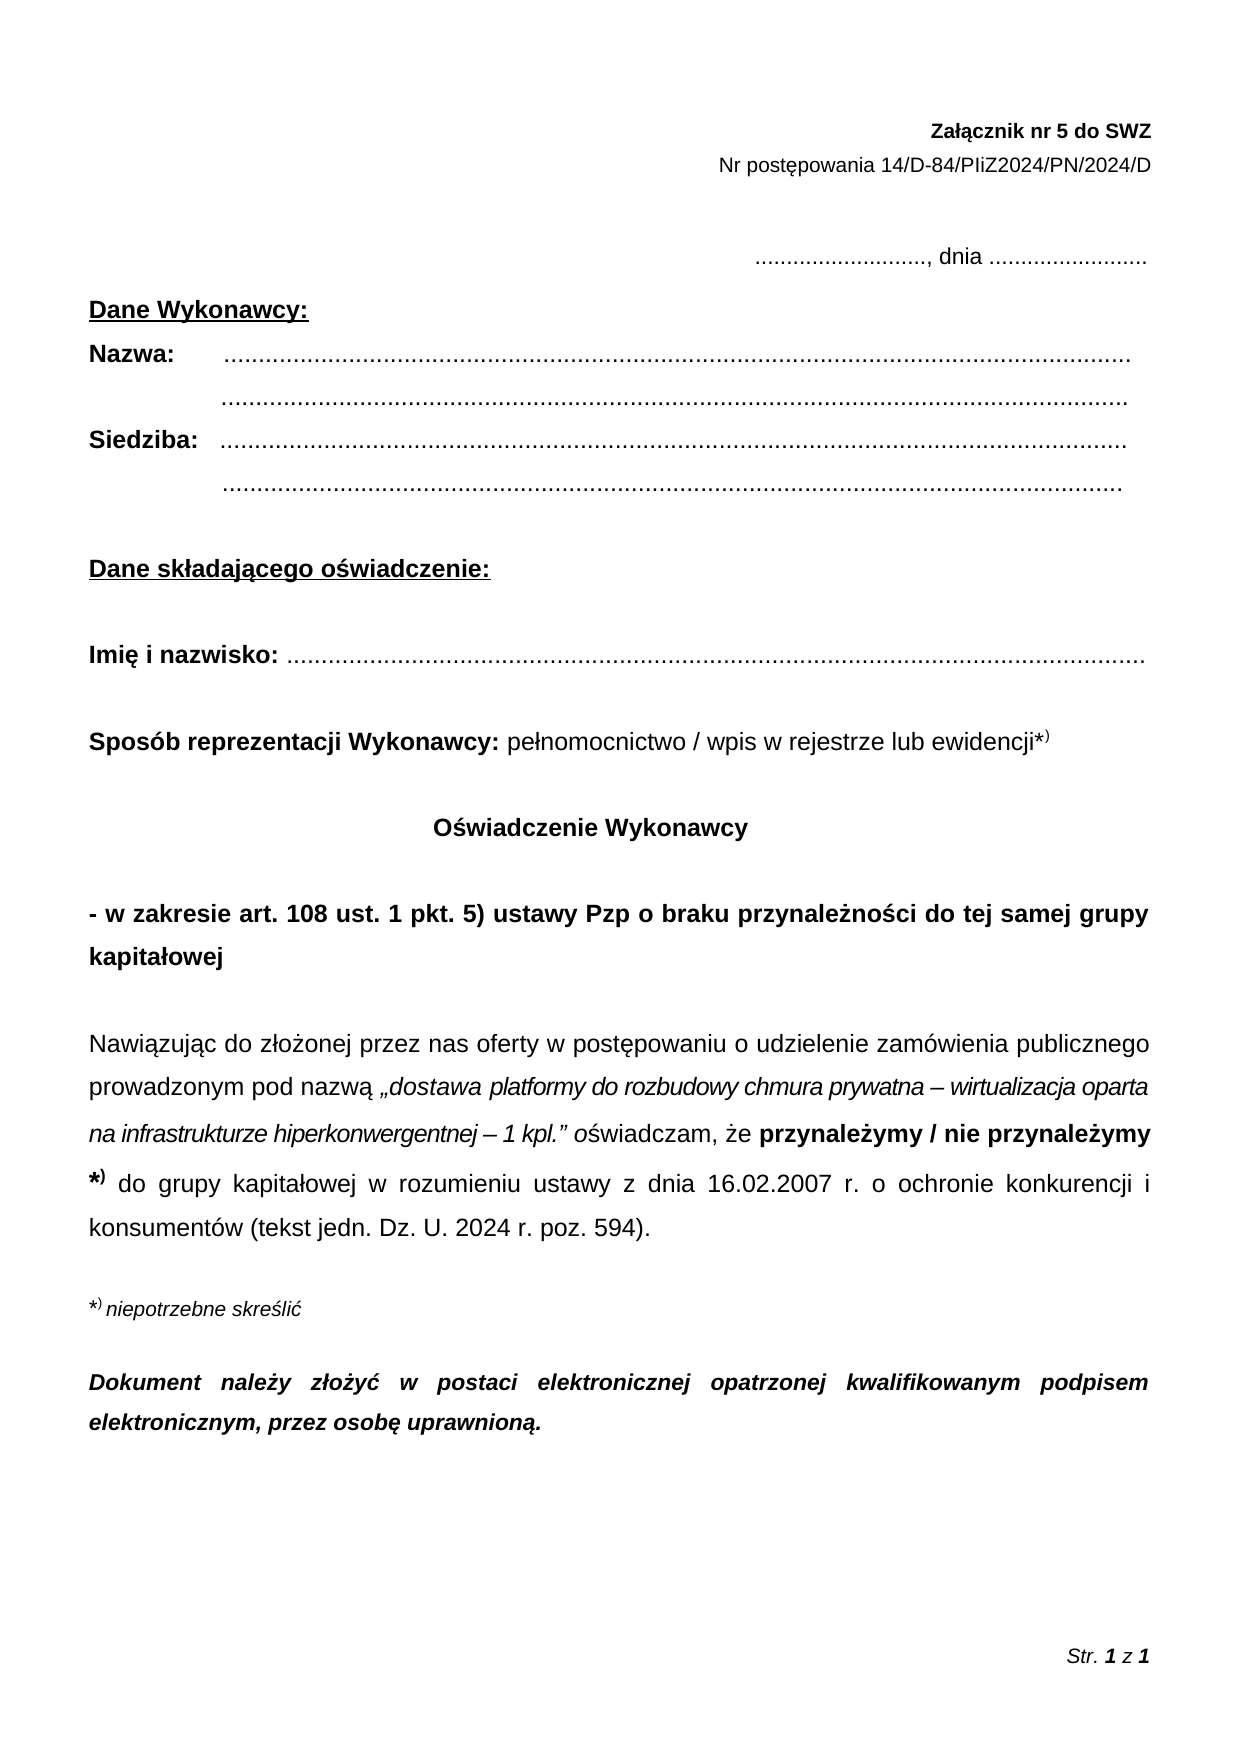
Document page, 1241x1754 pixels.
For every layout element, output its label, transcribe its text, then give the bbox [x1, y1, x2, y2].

text Imię i nazwisko: ............................................................................................................................ [89, 641, 1152, 669]
text Dane Wykonawcy: [89, 296, 1152, 324]
text Nr postępowania 14/D-84/PIiZ2024/PN/2024/D [89, 153, 1152, 177]
text *) niepotrzebne skreślić [89, 1295, 1152, 1321]
text ................................................................................................................................... [89, 382, 1152, 411]
text Nawiązując do złożonej przez nas oferty w postępowaniu o udzielenie zamówienia publicznego prowadzonym pod nazwą „dostawa platformy do rozbudowy chmura prywatna – wirtualizacja oparta na infrastrukturze hiperkonwergentnej – 1 kpl.” oświadczam, że przynależymy / nie przynależymy *) do grupy kapitałowej w rozumieniu ustawy z dnia 16.02.2007 r. o ochronie konkurencji i konsumentów (tekst jedn. Dz. U. 2024 r. poz. 594). [89, 1029, 1152, 1242]
text - w zakresie art. 108 ust. 1 pkt. 5) ustawy Pzp o braku przynależności do tej samej grupy kapitałowej [89, 899, 1152, 971]
text Dane składającego oświadczenie: [89, 554, 1152, 583]
text Nazwa: ................................................................................................................................... [89, 339, 1152, 367]
text .................................................................................................................................. [89, 468, 1152, 497]
text Załącznik nr 5 do SWZ [724, 119, 1152, 143]
text Dokument należy złożyć w postaci elektronicznej opatrzonej kwalifikowanym podpisem elektronicznym, przez osobę uprawnioną. [89, 1369, 1152, 1435]
text ..........................., dnia ......................... [89, 243, 1152, 269]
text Siedziba: ................................................................................................................................... [89, 425, 1152, 454]
text Sposób reprezentacji Wykonawcy: pełnomocnictwo / wpis w rejestrze lub ewidencji*) [89, 727, 1152, 756]
subtitle Oświadczenie Wykonawcy [29, 813, 1152, 842]
